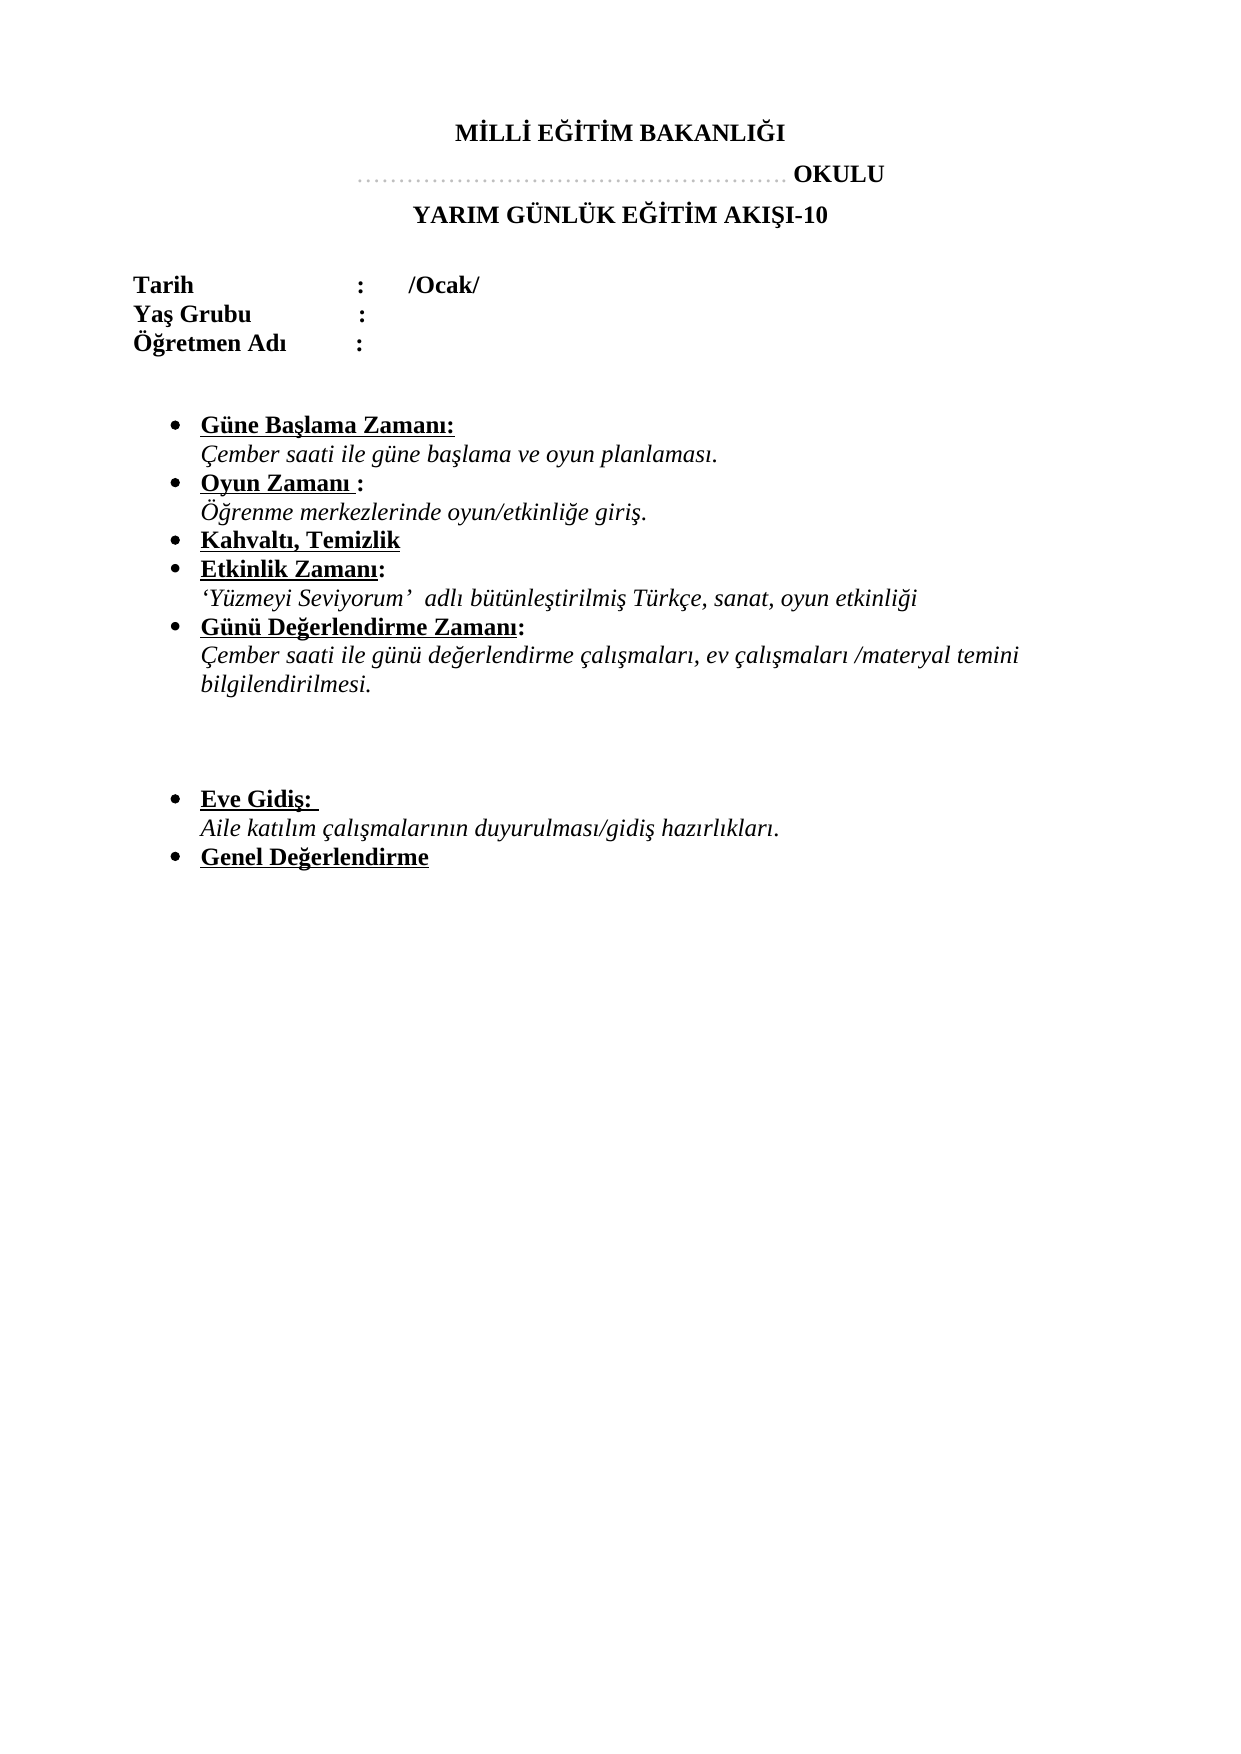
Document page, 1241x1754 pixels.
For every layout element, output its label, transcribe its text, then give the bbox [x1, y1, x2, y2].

text MİLLİ EĞİTİM BAKANLIĞI [148, 118, 1092, 147]
list Çember saati ile güne başlama ve oyun planlaması. [200, 439, 1070, 468]
list Öğrenme merkezlerinde oyun/etkinliğe giriş. [200, 497, 1070, 526]
text ……………………………………………. OKULU [148, 159, 1092, 188]
text Yaş Grubu : [133, 299, 1092, 328]
list Çember saati ile günü değerlendirme çalışmaları, ev çalışmaları /materyal temini bilgilendirilmesi. [200, 641, 1070, 698]
list Güne Başlama Zamanı: [171, 411, 1070, 439]
text Öğretmen Adı : [133, 328, 1092, 357]
list ‘Yüzmeyi Seviyorum’ adlı bütünleştirilmiş Türkçe, sanat, oyun etkinliği [200, 583, 1070, 612]
list Aile katılım çalışmalarının duyurulması/gidiş hazırlıkları. [200, 813, 1070, 842]
list Genel Değerlendirme [171, 842, 1070, 871]
list Günü Değerlendirme Zamanı: [171, 612, 1070, 641]
text YARIM GÜNLÜK EĞİTİM AKIŞI-10 [148, 201, 1092, 229]
list Oyun Zamanı : [171, 468, 1070, 497]
list Etkinlik Zamanı: [171, 554, 1070, 583]
list Kahvaltı, Temizlik [171, 526, 1070, 554]
text Tarih : /Ocak/ [133, 271, 1092, 299]
list Eve Gidiş: [171, 784, 1070, 813]
